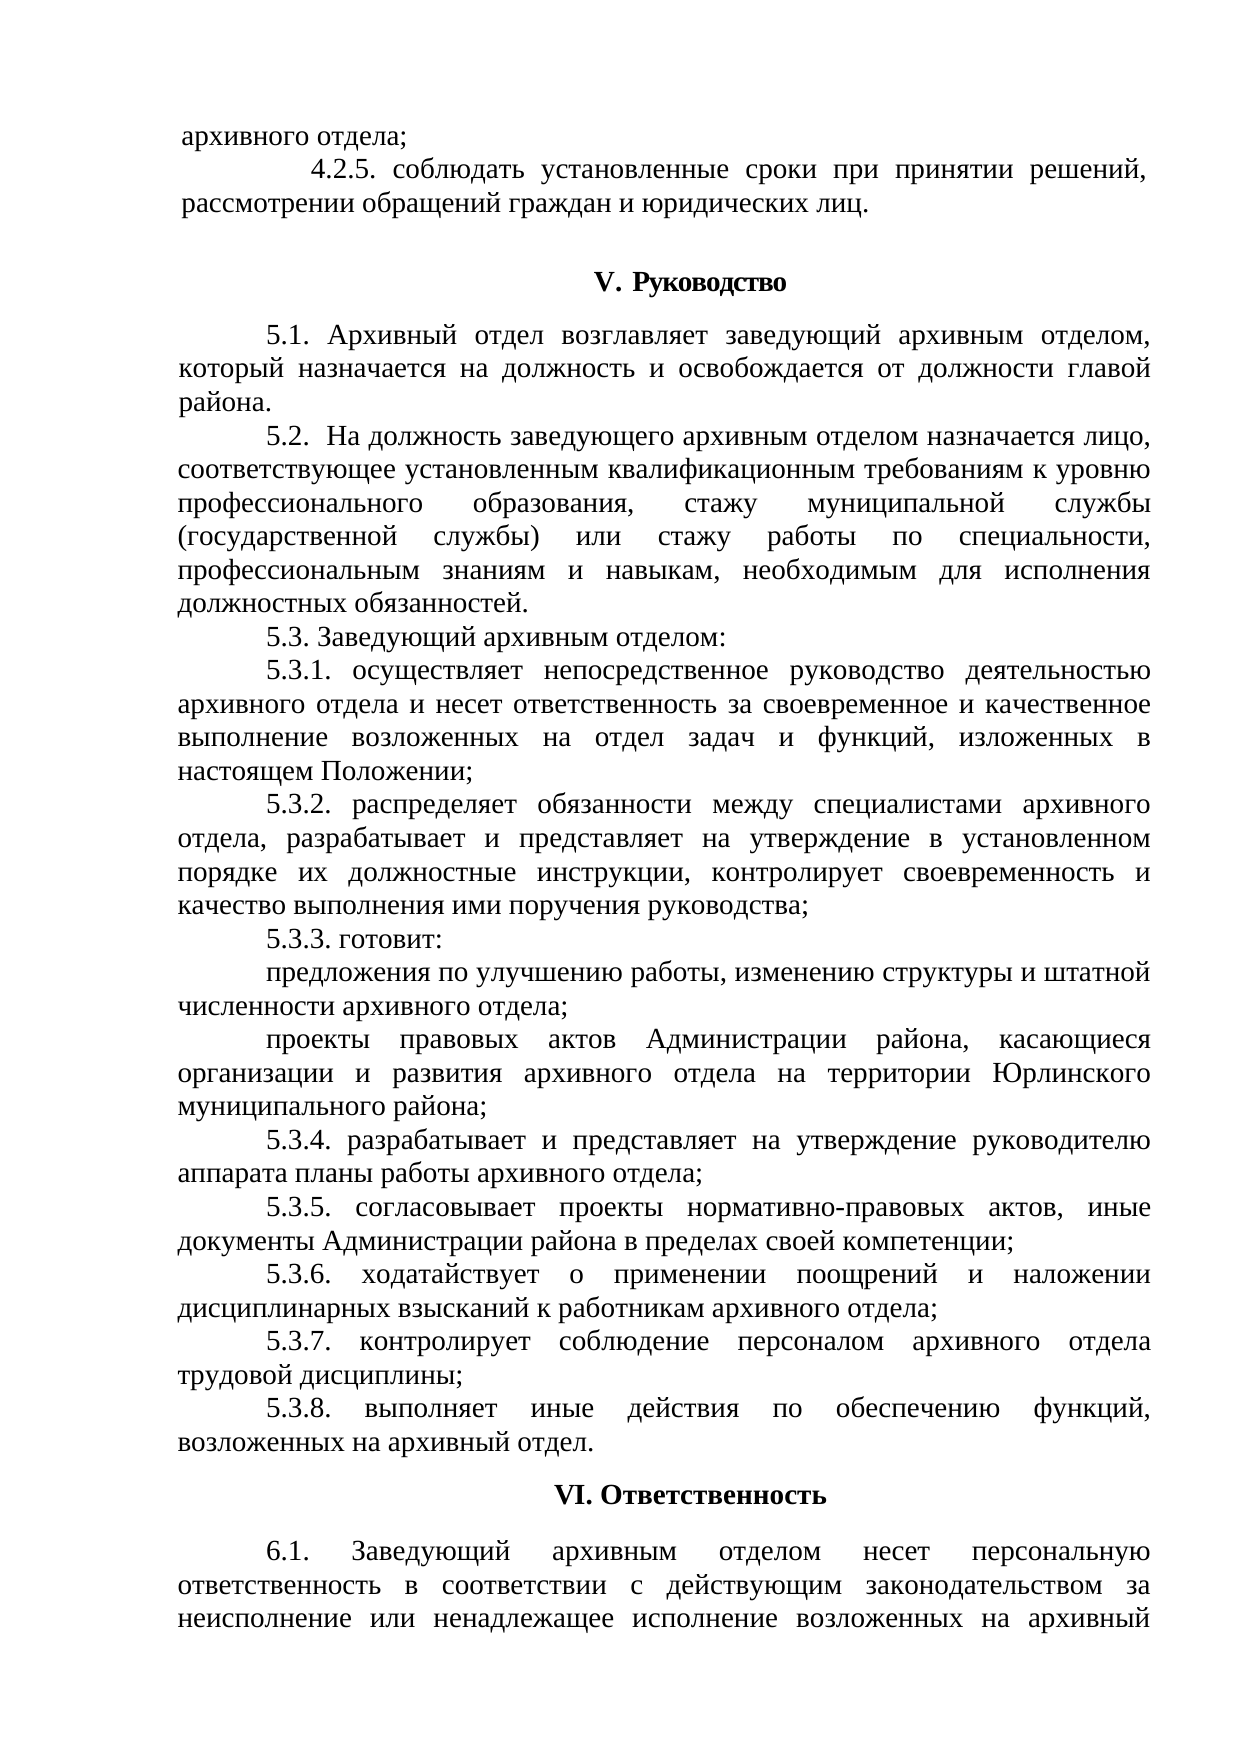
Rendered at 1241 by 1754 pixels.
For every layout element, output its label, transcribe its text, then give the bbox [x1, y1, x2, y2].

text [181, 118, 1148, 152]
text проекты правовых актов Администрации района, касающиеся организации и развития архивного отдела на территории Юрлинского муниципального района; [177, 1021, 1152, 1122]
text 5.3.8. выполняет иные действия по обеспечению функций, возложенных на архивный отдел. [177, 1390, 1152, 1457]
text 5.3.2. распределяет обязанности между специалистами архивного отдела, разрабатывает и представляет на утверждение в установленном порядке их должностные инструкции, контролирует своевременность и качество выполнения ими поручения руководства; [177, 787, 1152, 921]
text V. Руководство [230, 264, 1152, 297]
text 5.1. Архивный отдел возглавляет заведующий архивным отделом, который назначается на должность и освобождается от должности главой района. [178, 317, 1152, 418]
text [177, 1533, 1151, 1634]
text 5.3.3. готовит: [177, 921, 1152, 954]
text 5.3.5. согласовывает проекты нормативно-правовых актов, иные документы Администрации района в пределах своей компетенции; [177, 1189, 1152, 1256]
text 5.3.1. осуществляет непосредственное руководство деятельностью архивного отдела и несет ответственность за своевременное и качественное выполнение возложенных на отдел задач и функций, изложенных в настоящем Положении; [177, 652, 1152, 787]
text предложения по улучшению работы, изменению структуры и штатной численности архивного отдела; [177, 954, 1152, 1021]
text 4.2.5. соблюдать установленные сроки при принятии решений, рассмотрении обращений граждан и юридических лиц. [181, 152, 1148, 219]
text 5.3.4. разрабатывает и представляет на утверждение руководителю аппарата планы работы архивного отдела; [177, 1122, 1152, 1189]
text 5.3.6. ходатайствует о применении поощрений и наложении дисциплинарных взысканий к работникам архивного отдела; [177, 1256, 1152, 1323]
text VΙ. Ответственность [229, 1477, 1152, 1511]
text 5.3.7. контролирует соблюдение персоналом архивного отдела трудовой дисциплины; [177, 1323, 1152, 1390]
text 5.2. На должность заведующего архивным отделом назначается лицо, соответствующее установленным квалификационным требованиям к уровню профессионального образования, стажу муниципальной службы (государственной службы) или стажу работы по специальности, профессиональным знаниям и навыкам, необходимым для исполнения должностных обязанностей. [177, 418, 1152, 619]
text 5.3. Заведующий архивным отделом: [177, 619, 1152, 652]
